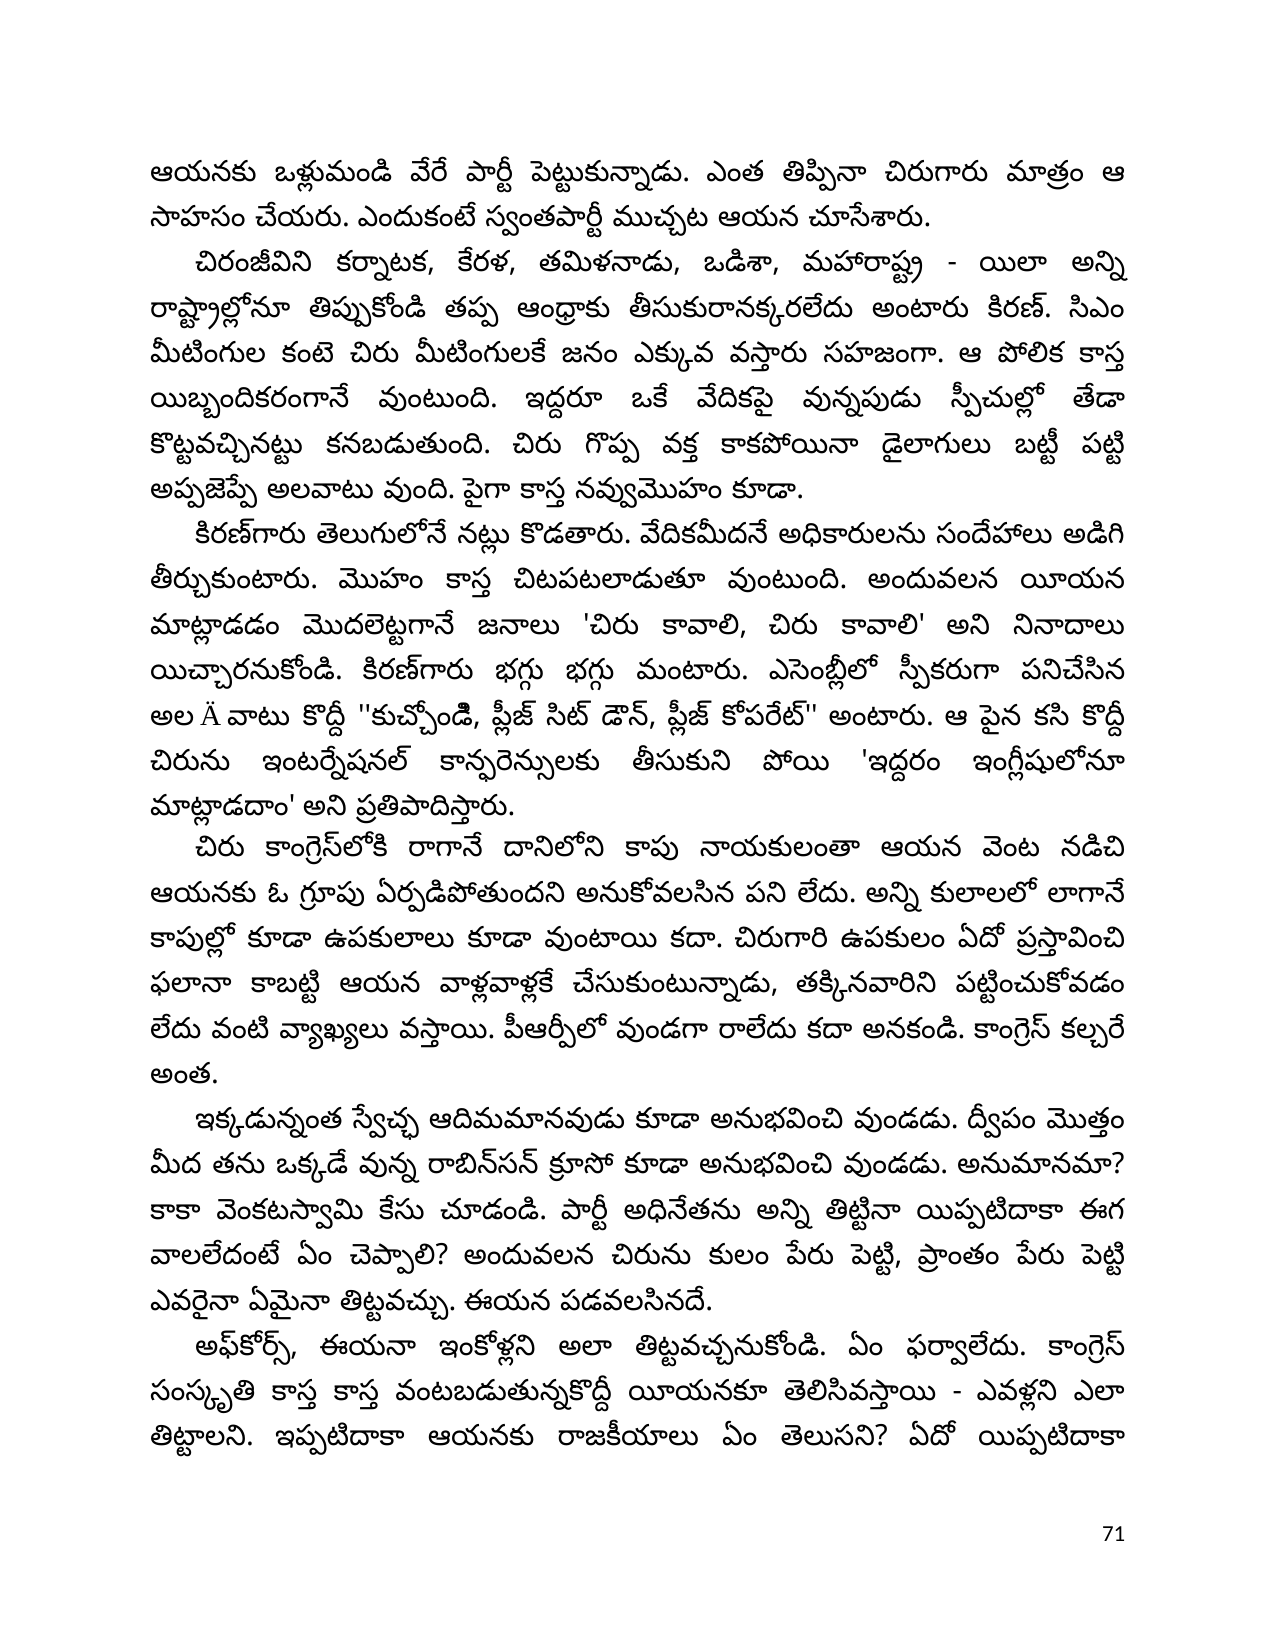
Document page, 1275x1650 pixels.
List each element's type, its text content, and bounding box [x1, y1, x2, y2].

text చిరు కాంగ్రెస్‌లోకి రాగానే దానిలోని కాపు నాయకులంతా ఆయన వెంట నడిచి ఆయనకు ఓ గ్రూపు ఏర్పడిపోతుందని అనుకోవలసిన పని లేదు. అన్ని కులాలలో లాగానే కాపుల్లో కూడా ఉపకులాలు కూడా వుంటాయి కదా. చిరుగారి ఉపకులం ఏదో ప్రస్తావించి ఫలానా కాబట్టి ఆయన వాళ్లవాళ్లకే చేసుకుంటున్నాడు, తక్కినవారిని పట్టించుకోవడం లేదు వంటి వ్యాఖ్యలు వస్తాయి. పీఆర్పీలో వుండగా రాలేదు కదా అనకండి. కాంగ్రెస్‌ కల్చరే అంత. [150, 830, 1125, 1097]
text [150, 150, 1125, 241]
text కిరణ్‌గారు తెలుగులోనే నట్లు కొడతారు. వేదికమీదనే అధికారులను సందేహాలు అడిగి తీర్చుకుంటారు. మొహం కాస్త చిటపటలాడుతూ వుంటుంది. అందువలన యీయన మాట్లాడడం మొదలెట్టగానే జనాలు 'చిరు కావాలి, చిరు కావాలి' అని నినాదాలు యిచ్చారనుకోండి. కిరణ్‌గారు భగ్గు భగ్గు మంటారు. ఎసెంబ్లీలో స్పీకరుగా పనిచేసిన అలÄవాటు కొద్దీ ''కుచ్చోండిి, ప్లీజ్‌ సిట్‌ డౌన్‌, ప్లీజ్‌ కోపరేట్‌'' అంటారు. ఆ పైన కసి కొద్దీ చిరును ఇంటర్నేషనల్‌ కాన్ఫరెన్సులకు తీసుకుని పోయి 'ఇద్దరం ఇంగ్లీషులోనూ మాట్లాడదాం' అని ప్రతిపాదిస్తారు. [150, 512, 1125, 830]
text చిరంజీవిని కర్నాటక, కేరళ, తమిళనాడు, ఒడిశా, మహారాష్ట్ర - యిలా అన్ని రాష్ట్రాల్లోనూ తిప్పుకోండి తప్ప ఆంధ్రాకు తీసుకురానక్కరలేదు అంటారు కిరణ్‌. సిఎం మీటింగుల కంటె చిరు మీటింగులకే జనం ఎక్కువ వస్తారు సహజంగా. ఆ పోలిక కాస్త యిబ్బందికరంగానే వుంటుంది. ఇద్దరూ ఒకే వేదికపై వున్నపుడు స్పీచుల్లో తేడా కొట్టవచ్చినట్టు కనబడుతుంది. చిరు గొప్ప వక్త కాకపోయినా డైలాగులు బట్టీ పట్టి అప్పజెప్పే అలవాటు వుంది. పైగా కాస్త నవ్వుమొహం కూడా. [150, 241, 1125, 512]
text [150, 1324, 1125, 1460]
text ఇక్కడున్నంత స్వేచ్ఛ ఆదిమమానవుడు కూడా అనుభవించి వుండడు. ద్వీపం మొత్తం మీద తను ఒక్కడే వున్న రాబిన్‌సన్‌ క్రూసో కూడా అనుభవించి వుండడు. అనుమానమా? కాకా వెంకటస్వామి కేసు చూడండి. పార్టీ అధినేతను అన్ని తిట్టినా యిప్పటిదాకా ఈగ వాలలేదంటే ఏం చెప్పాలి? అందువలన చిరును కులం పేరు పెట్టి, ప్రాంతం పేరు పెట్టి ఎవరైనా ఏమైనా తిట్టవచ్చు. ఈయన పడవలసినదే. [150, 1097, 1125, 1324]
